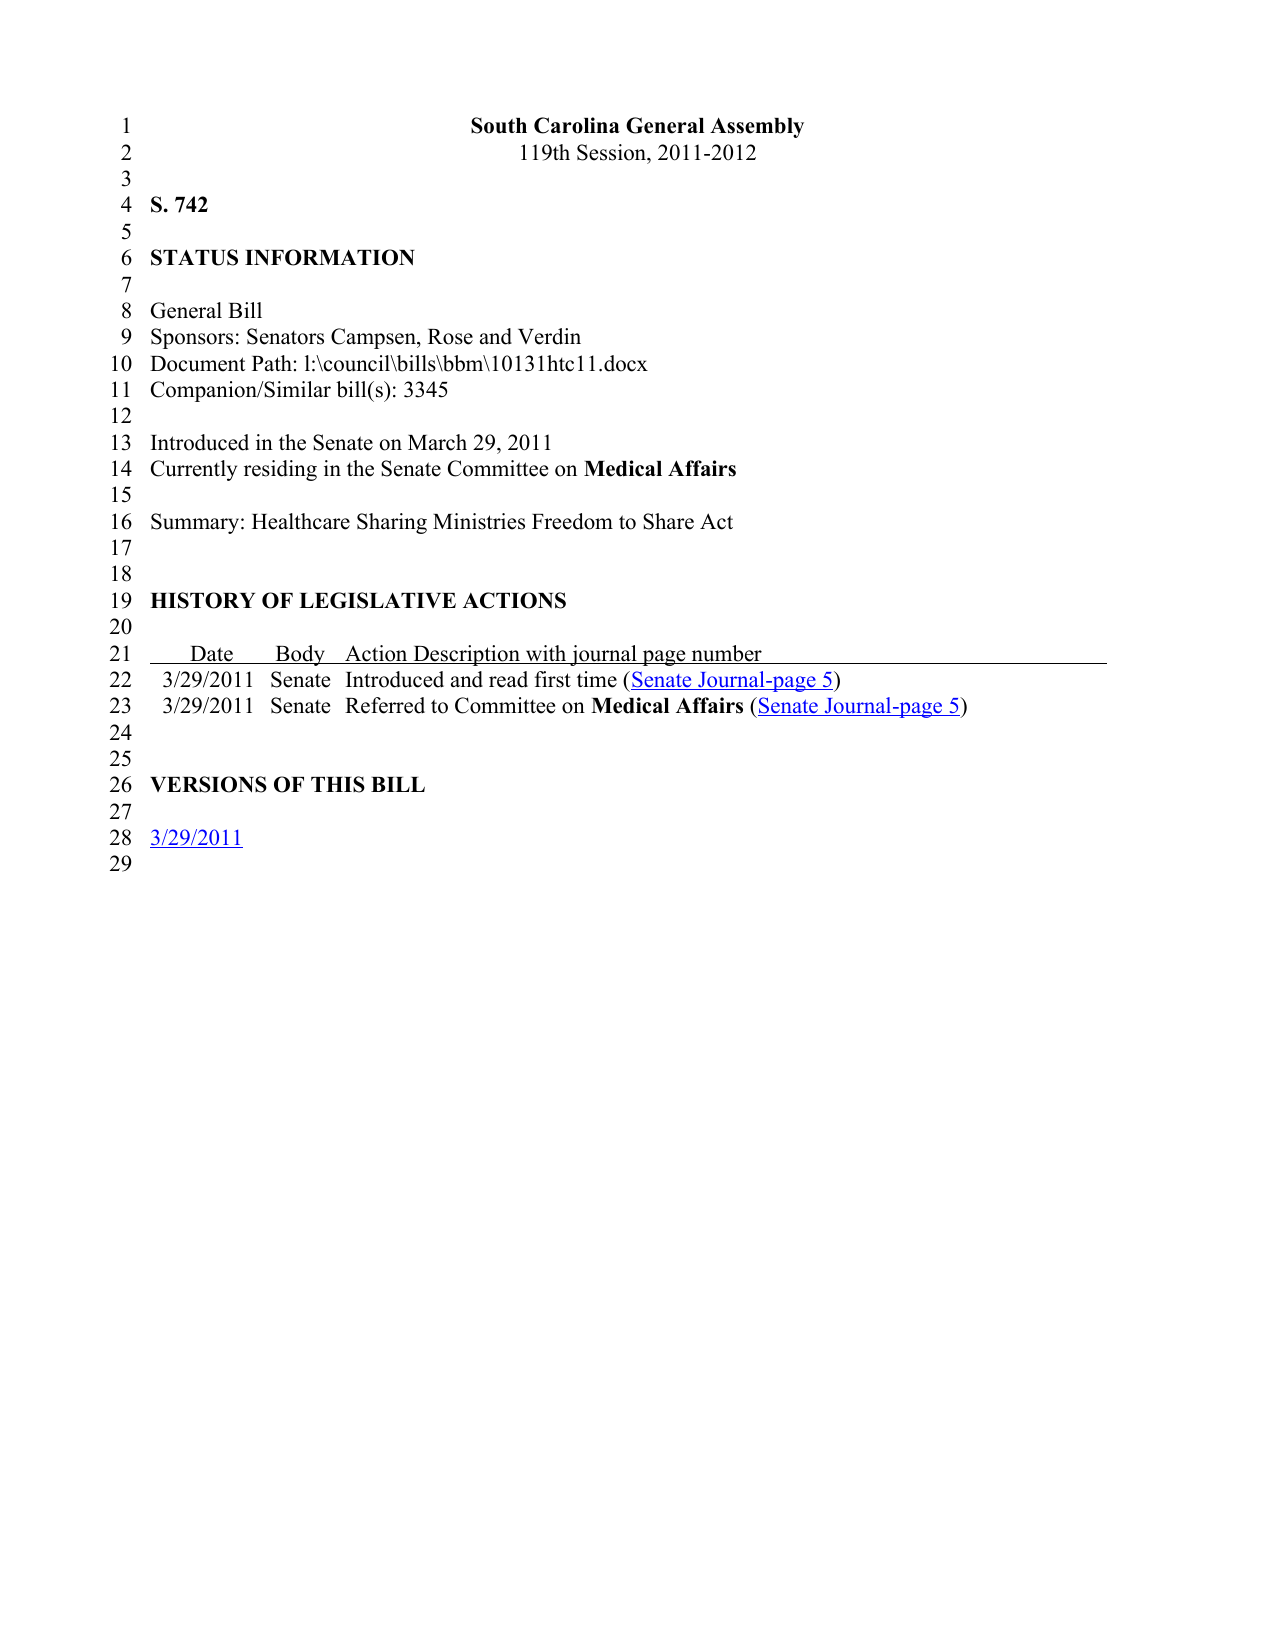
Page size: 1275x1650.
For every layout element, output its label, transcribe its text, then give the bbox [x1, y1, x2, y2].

text 3/29/2011 [150, 824, 1125, 850]
text 3/29/2011 Senate Referred to Committee on Medical Affairs (Senate Journal-page 5) [150, 692, 1125, 719]
text General Bill [150, 297, 1125, 323]
text 119th Session, 2011-2012 [150, 139, 1125, 165]
text VERSIONS OF THIS BILL [150, 771, 1125, 798]
text 3/29/2011 Senate Introduced and read first time (Senate Journal-page 5) [150, 666, 1125, 692]
text Document Path: l:\council\bills\bbm\10131htc11.docx [150, 350, 1125, 376]
text S. 742 [150, 192, 1125, 218]
text Currently residing in the Senate Committee on Medical Affairs [150, 455, 1125, 481]
text Companion/Similar bill(s): 3345 [150, 376, 1125, 402]
text South Carolina General Assembly [150, 112, 1125, 139]
text HISTORY OF LEGISLATIVE ACTIONS [150, 587, 1125, 613]
text STATUS INFORMATION [150, 244, 1125, 271]
text Introduced in the Senate on March 29, 2011 [150, 429, 1125, 455]
text Date Body Action Description with journal page number [150, 639, 1125, 666]
text Summary: Healthcare Sharing Ministries Freedom to Share Act [150, 508, 1125, 534]
text Sponsors: Senators Campsen, Rose and Verdin [150, 323, 1125, 350]
